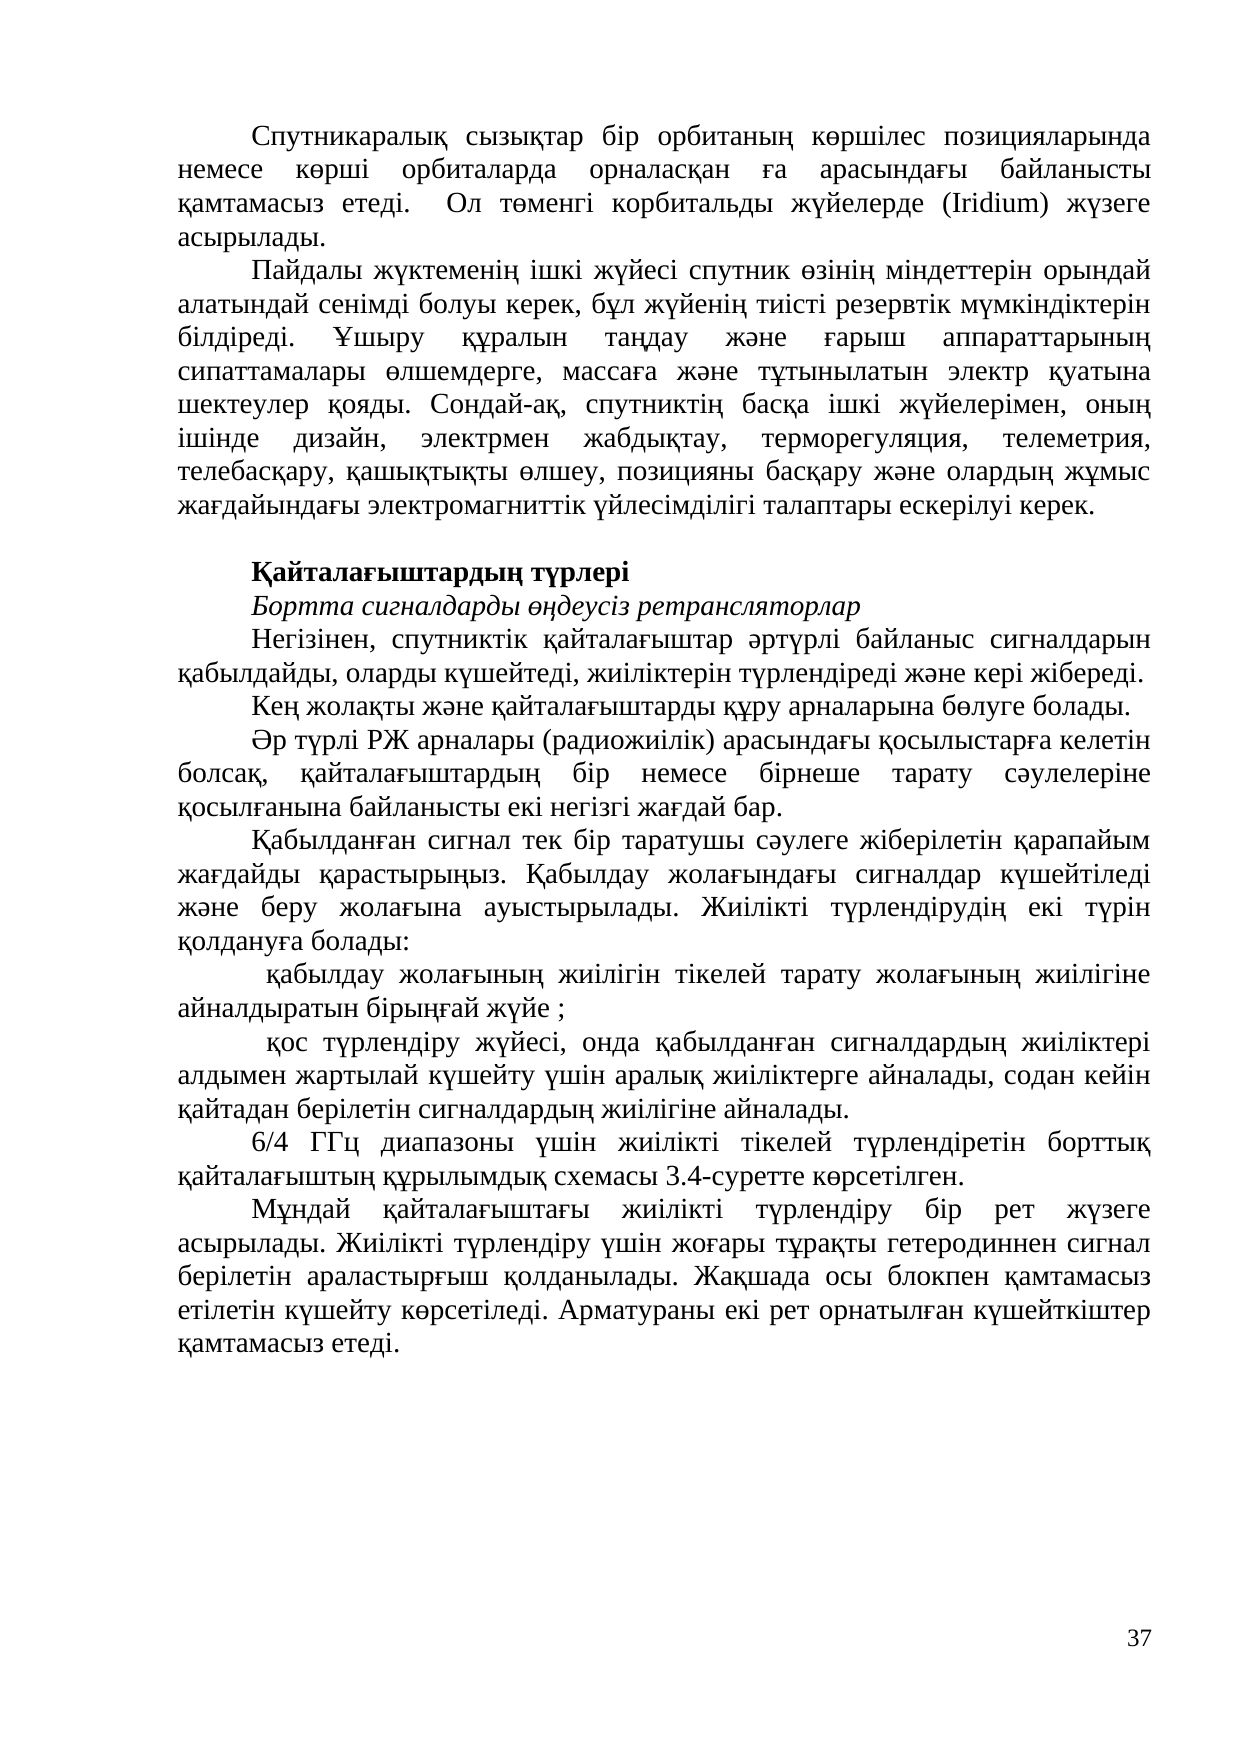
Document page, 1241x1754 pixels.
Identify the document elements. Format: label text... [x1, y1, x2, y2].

text Пайдалы жүктеменің ішкі жүйесі спутник өзінің міндеттерін орындай алатындай сенімді болуы керек, бұл жүйенің тиісті резервтік мүмкіндіктерін білдіреді. Ұшыру құралын таңдау және ғарыш аппараттарының сипаттамалары өлшемдерге, массаға және тұтынылатын электр қуатына шектеулер қояды. Сондай-ақ, спутниктің басқа ішкі жүйелерімен, оның ішінде дизайн, электрмен жабдықтау, терморегуляция, телеметрия, телебасқару, қашықтықты өлшеу, позицияны басқару және олардың жұмыс жағдайындағы электромагниттік үйлесімділігі талаптары ескерілуі керек. [177, 252, 1152, 521]
text Бортта сигналдарды өңдеусіз ретрансляторлар [177, 588, 1152, 621]
text 6/4 ГГц диапазоны үшін жиілікті тікелей түрлендіретін борттық қайталағыштың құрылымдық схемасы 3.4-суретте көрсетілген. [177, 1124, 1152, 1191]
text Қайталағыштардың түрлері [177, 554, 1152, 588]
text Әр түрлі РЖ арналары (радиожиілік) арасындағы қосылыстарға келетін болсақ, қайталағыштардың бір немесе бірнеше тарату сәулелеріне қосылғанына байланысты екі негізгі жағдай бар. [177, 722, 1152, 822]
text қабылдау жолағының жиілігін тікелей тарату жолағының жиілігіне айналдыратын бірыңғай жүйе ; [177, 957, 1152, 1024]
text Қабылданған сигнал тек бір таратушы сәулеге жіберілетін қарапайым жағдайды қарастырыңыз. Қабылдау жолағындағы сигналдар күшейтіледі және беру жолағына ауыстырылады. Жиілікті түрлендірудің екі түрін қолдануға болады: [177, 822, 1152, 957]
text Спутникаралық сызықтар бір орбитаның көршілес позицияларында немесе көрші орбиталарда орналасқан ға арасындағы байланысты қамтамасыз етеді. Ол төменгі корбитальды жүйелерде (Iridium) жүзеге асырылады. [177, 118, 1152, 252]
text Мұндай қайталағыштағы жиілікті түрлендіру бір рет жүзеге асырылады. Жиілікті түрлендіру үшін жоғары тұрақты гетеродиннен сигнал берілетін араластырғыш қолданылады. Жақшада осы блокпен қамтамасыз етілетін күшейту көрсетіледі. Арматураны екі рет орнатылған күшейткіштер қамтамасыз етеді. [177, 1191, 1152, 1359]
text Негізінен, спутниктік қайталағыштар әртүрлі байланыс сигналдарын қабылдайды, оларды күшейтеді, жиіліктерін түрлендіреді және кері жібереді. [177, 621, 1152, 688]
text Кең жолақты және қайталағыштарды құру арналарына бөлуге болады. [177, 688, 1152, 722]
text қос түрлендіру жүйесі, онда қабылданған сигналдардың жиіліктері алдымен жартылай күшейту үшін аралық жиіліктерге айналады, содан кейін қайтадан берілетін сигналдардың жиілігіне айналады. [177, 1024, 1152, 1124]
